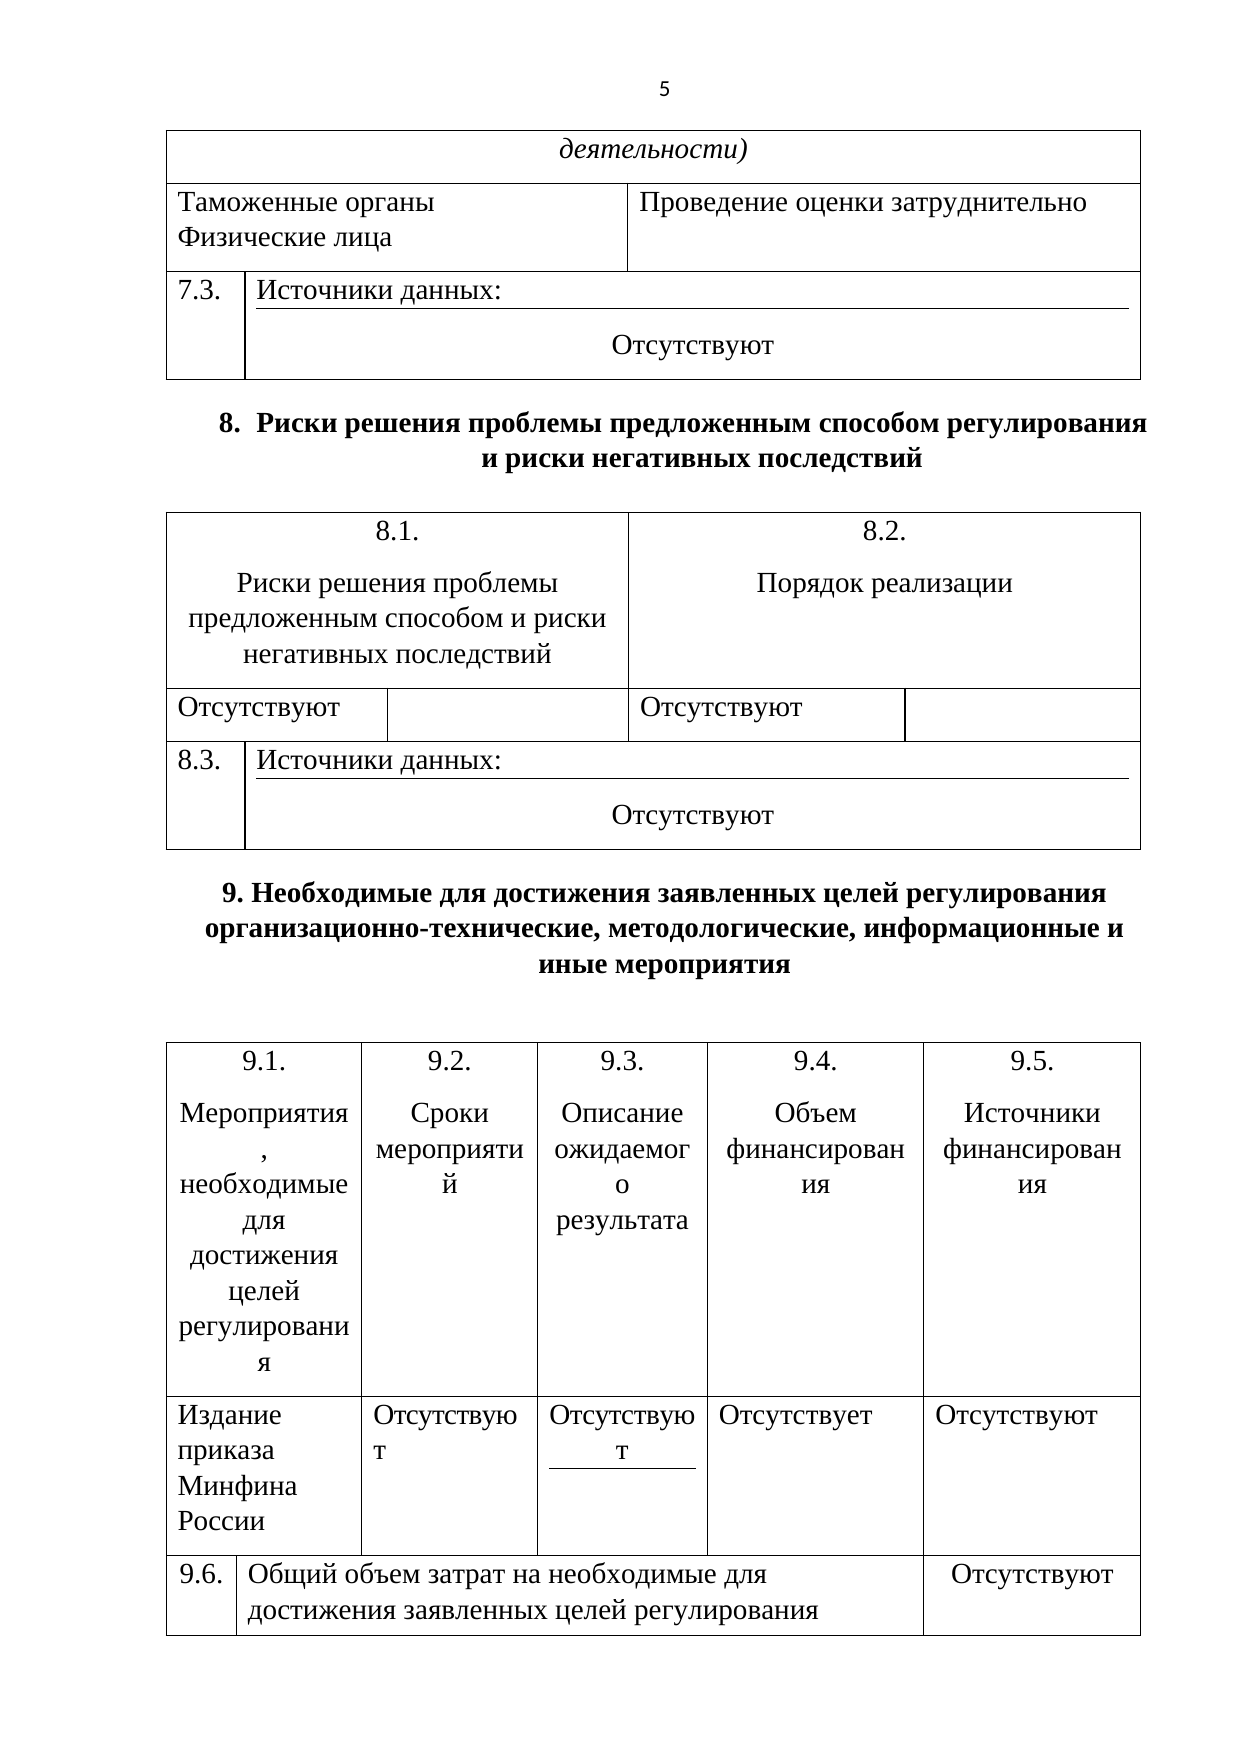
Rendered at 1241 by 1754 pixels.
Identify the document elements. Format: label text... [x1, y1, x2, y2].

table_header 9.5. Источники финансирования [924, 1043, 1140, 1396]
table_cell Отсутствуют [924, 1397, 1140, 1555]
table_cell Отсутствуют [629, 689, 904, 741]
table_cell Отсутствует [708, 1397, 923, 1555]
table_header 9.1. Мероприятия, необходимые для достижения целей регулирования [167, 1043, 361, 1396]
table_cell 8.3. [167, 742, 244, 849]
table_cell Источники данных: Отсутствуют [246, 742, 1140, 849]
table_cell Отсутствуют [362, 1397, 537, 1555]
table_header 8.2. Порядок реализации [629, 513, 1140, 688]
table_header 9.4. Объем финансирования [708, 1043, 923, 1396]
table_cell [388, 689, 628, 741]
table_cell Источники данных: Отсутствуют [246, 272, 1140, 379]
table_cell 7.3. [167, 272, 244, 379]
table_cell 9.6. [167, 1556, 236, 1635]
table_cell Проведение оценки затруднительно [628, 184, 1140, 271]
table_header 9.2. Сроки мероприятий [362, 1043, 537, 1396]
table_cell Отсутствуют [924, 1556, 1140, 1635]
table_cell Отсутствуют [538, 1397, 707, 1555]
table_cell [237, 1556, 923, 1635]
table_cell Издание приказа Минфина России [167, 1397, 361, 1555]
table_header 9.3. Описание ожидаемого результата [538, 1043, 707, 1396]
table_header 8.1. Риски решения проблемы предложенным способом и риски негативных последствий [167, 513, 628, 688]
table_cell [906, 689, 1140, 741]
table_cell Таможенные органы Физические лица [167, 184, 627, 271]
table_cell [167, 131, 1140, 183]
text 9. Необходимые для достижения заявленных целей регулирования организационно-технические, методологические, информационные и иные мероприятия [177, 875, 1152, 980]
list Риски решения проблемы предложенным способом регулирования и риски негативных последствий [215, 405, 1152, 474]
table_cell Отсутствуют [167, 689, 387, 741]
